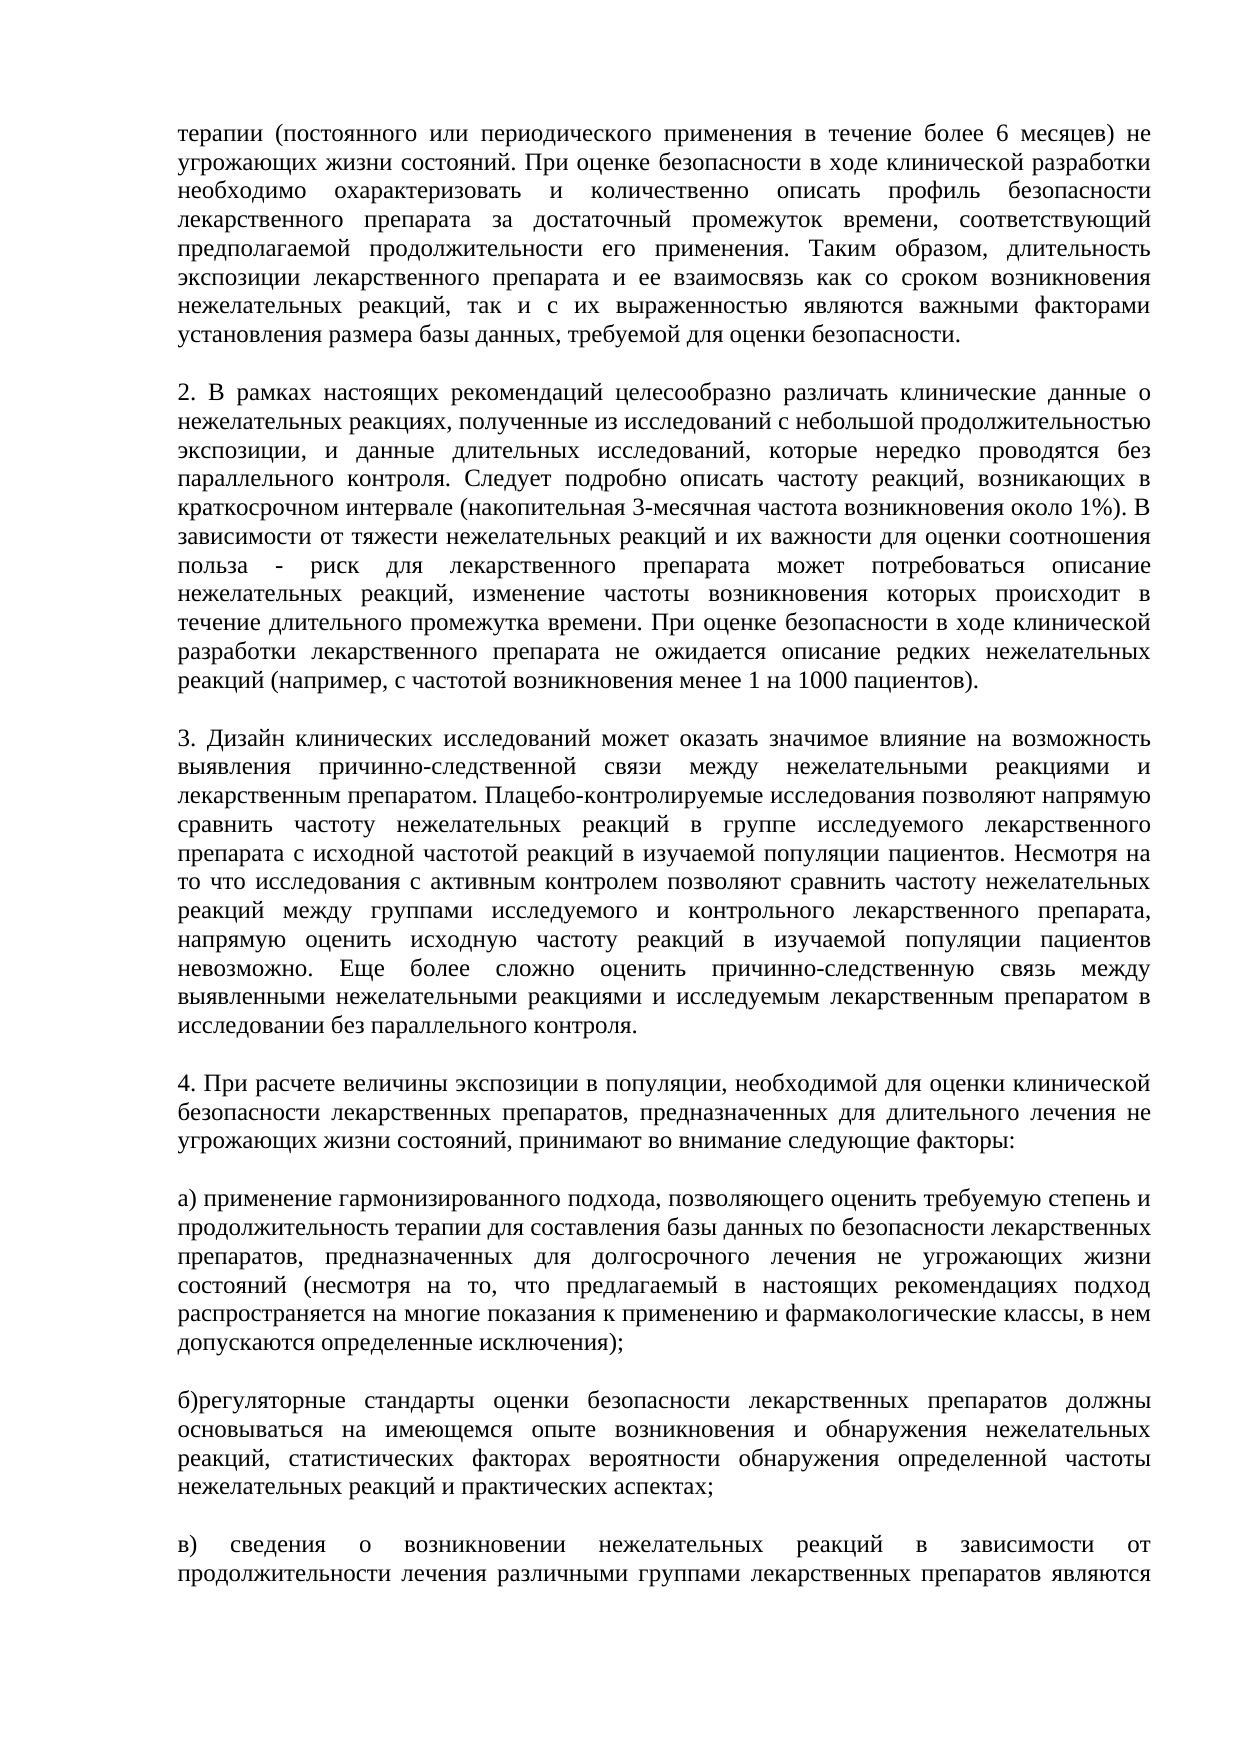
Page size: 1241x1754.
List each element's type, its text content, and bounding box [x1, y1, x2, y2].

text а) применение гармонизированного подхода, позволяющего оценить требуемую степень и продолжительность терапии для составления базы данных по безопасности лекарственных препаратов, предназначенных для долгосрочного лечения не угрожающих жизни состояний (несмотря на то, что предлагаемый в настоящих рекомендациях подход распространяется на многие показания к применению и фармакологические классы, в нем допускаются определенные исключения); [177, 1183, 1152, 1356]
text 2. В рамках настоящих рекомендаций целесообразно различать клинические данные о нежелательных реакциях, полученные из исследований с небольшой продолжительностью экспозиции, и данные длительных исследований, которые нередко проводятся без параллельного контроля. Следует подробно описать частоту реакций, возникающих в краткосрочном интервале (накопительная 3-месячная частота возникновения около 1%). В зависимости от тяжести нежелательных реакций и их важности для оценки соотношения польза - риск для лекарственного препарата может потребоваться описание нежелательных реакций, изменение частоты возникновения которых происходит в течение длительного промежутка времени. При оценке безопасности в ходе клинической разработки лекарственного препарата не ожидается описание редких нежелательных реакций (например, с частотой возникновения менее 1 на 1000 пациентов). [177, 377, 1152, 693]
text 3. Дизайн клинических исследований может оказать значимое влияние на возможность выявления причинно-следственной связи между нежелательными реакциями и лекарственным препаратом. Плацебо-контролируемые исследования позволяют напрямую сравнить частоту нежелательных реакций в группе исследуемого лекарственного препарата с исходной частотой реакций в изучаемой популяции пациентов. Несмотря на то что исследования с активным контролем позволяют сравнить частоту нежелательных реакций между группами исследуемого и контрольного лекарственного препарата, напрямую оценить исходную частоту реакций в изучаемой популяции пациентов невозможно. Еще более сложно оценить причинно-следственную связь между выявленными нежелательными реакциями и исследуемым лекарственным препаратом в исследовании без параллельного контроля. [177, 723, 1152, 1039]
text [177, 118, 1152, 348]
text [177, 1529, 1152, 1587]
text 4. При расчете величины экспозиции в популяции, необходимой для оценки клинической безопасности лекарственных препаратов, предназначенных для длительного лечения не угрожающих жизни состояний, принимают во внимание следующие факторы: [177, 1068, 1152, 1154]
text б)регуляторные стандарты оценки безопасности лекарственных препаратов должны основываться на имеющемся опыте возникновения и обнаружения нежелательных реакций, статистических факторах вероятности обнаружения определенной частоты нежелательных реакций и практических аспектах; [177, 1385, 1152, 1500]
